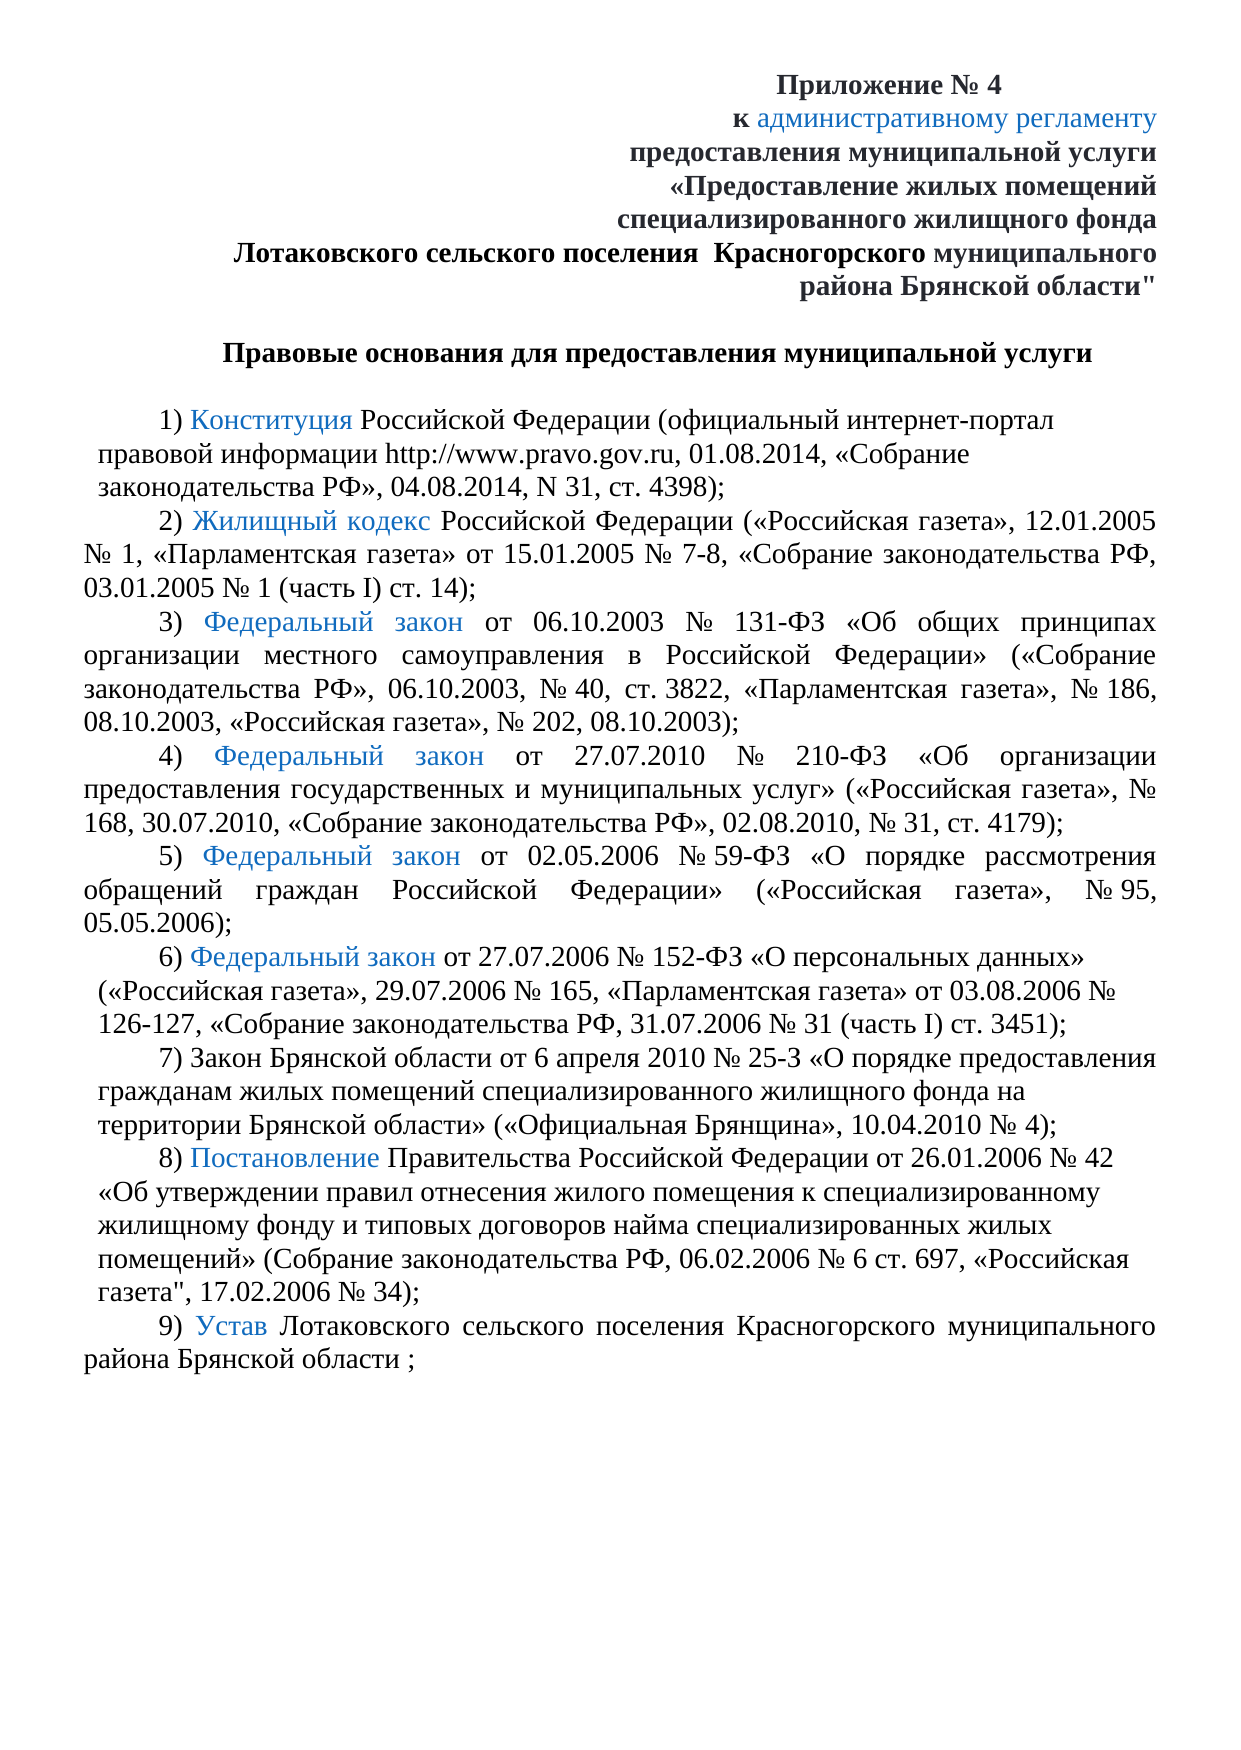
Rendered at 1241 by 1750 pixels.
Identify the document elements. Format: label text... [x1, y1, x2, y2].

text Приложение № 4 [83, 67, 1157, 101]
text 2) Жилищный кодекс Российской Федерации («Российская газета», 12.01.2005 № 1, «Парламентская газета» от 15.01.2005 № 7-8, «Собрание законодательства РФ, 03.01.2005 № 1 (часть I) ст. 14); [83, 503, 1157, 604]
text района Брянской области" [83, 268, 1157, 302]
text 7) Закон Брянской области от 6 апреля 2010 № 25-З «О порядке предоставления гражданам жилых помещений специализированного жилищного фонда на территории Брянской области» («Официальная Брянщина», 10.04.2010 № 4); [98, 1040, 1157, 1140]
text Правовые основания для предоставления муниципальной услуги [83, 335, 1157, 369]
text 4) Федеральный закон от 27.07.2010 № 210-ФЗ «Об организации предоставления государственных и муниципальных услуг» («Российская газета», № 168, 30.07.2010, «Собрание законодательства РФ», 02.08.2010, № 31, ст. 4179); [83, 738, 1157, 838]
text 5) Федеральный закон от 02.05.2006 № 59-ФЗ «О порядке рассмотрения обращений граждан Российской Федерации» («Российская газета», № 95, 05.05.2006); [83, 838, 1157, 939]
text Лотаковского сельского поселения Красногорского муниципального [83, 235, 1157, 268]
text предоставления муниципальной услуги [83, 134, 1157, 168]
text 1) Конституция Российской Федерации (официальный интернет-портал правовой информации http://www.pravo.gov.ru, 01.08.2014, «Собрание законодательства РФ», 04.08.2014, N 31, ст. 4398); [98, 402, 1157, 503]
text 6) Федеральный закон от 27.07.2006 № 152-ФЗ «О персональных данных» («Российская газета», 29.07.2006 № 165, «Парламентская газета» от 03.08.2006 № 126-127, «Собрание законодательства РФ, 31.07.2006 № 31 (часть I) ст. 3451); [98, 939, 1157, 1040]
text 9) Устав Лотаковского сельского поселения Красногорского муниципального района Брянской области ; [83, 1308, 1157, 1375]
text специализированного жилищного фонда [83, 201, 1157, 235]
text 3) Федеральный закон от 06.10.2003 № 131-ФЗ «Об общих принципах организации местного самоуправления в Российской Федерации» («Собрание законодательства РФ», 06.10.2003, № 40, ст. 3822, «Парламентская газета», № 186, 08.10.2003, «Российская газета», № 202, 08.10.2003); [83, 604, 1157, 738]
text «Предоставление жилых помещений [83, 168, 1157, 201]
text к административному регламенту [83, 101, 1157, 134]
text 8) Постановление Правительства Российской Федерации от 26.01.2006 № 42 «Об утверждении правил отнесения жилого помещения к специализированному жилищному фонду и типовых договоров найма специализированных жилых помещений» (Собрание законодательства РФ, 06.02.2006 № 6 ст. 697, «Российская газета", 17.02.2006 № 34); [98, 1140, 1157, 1308]
